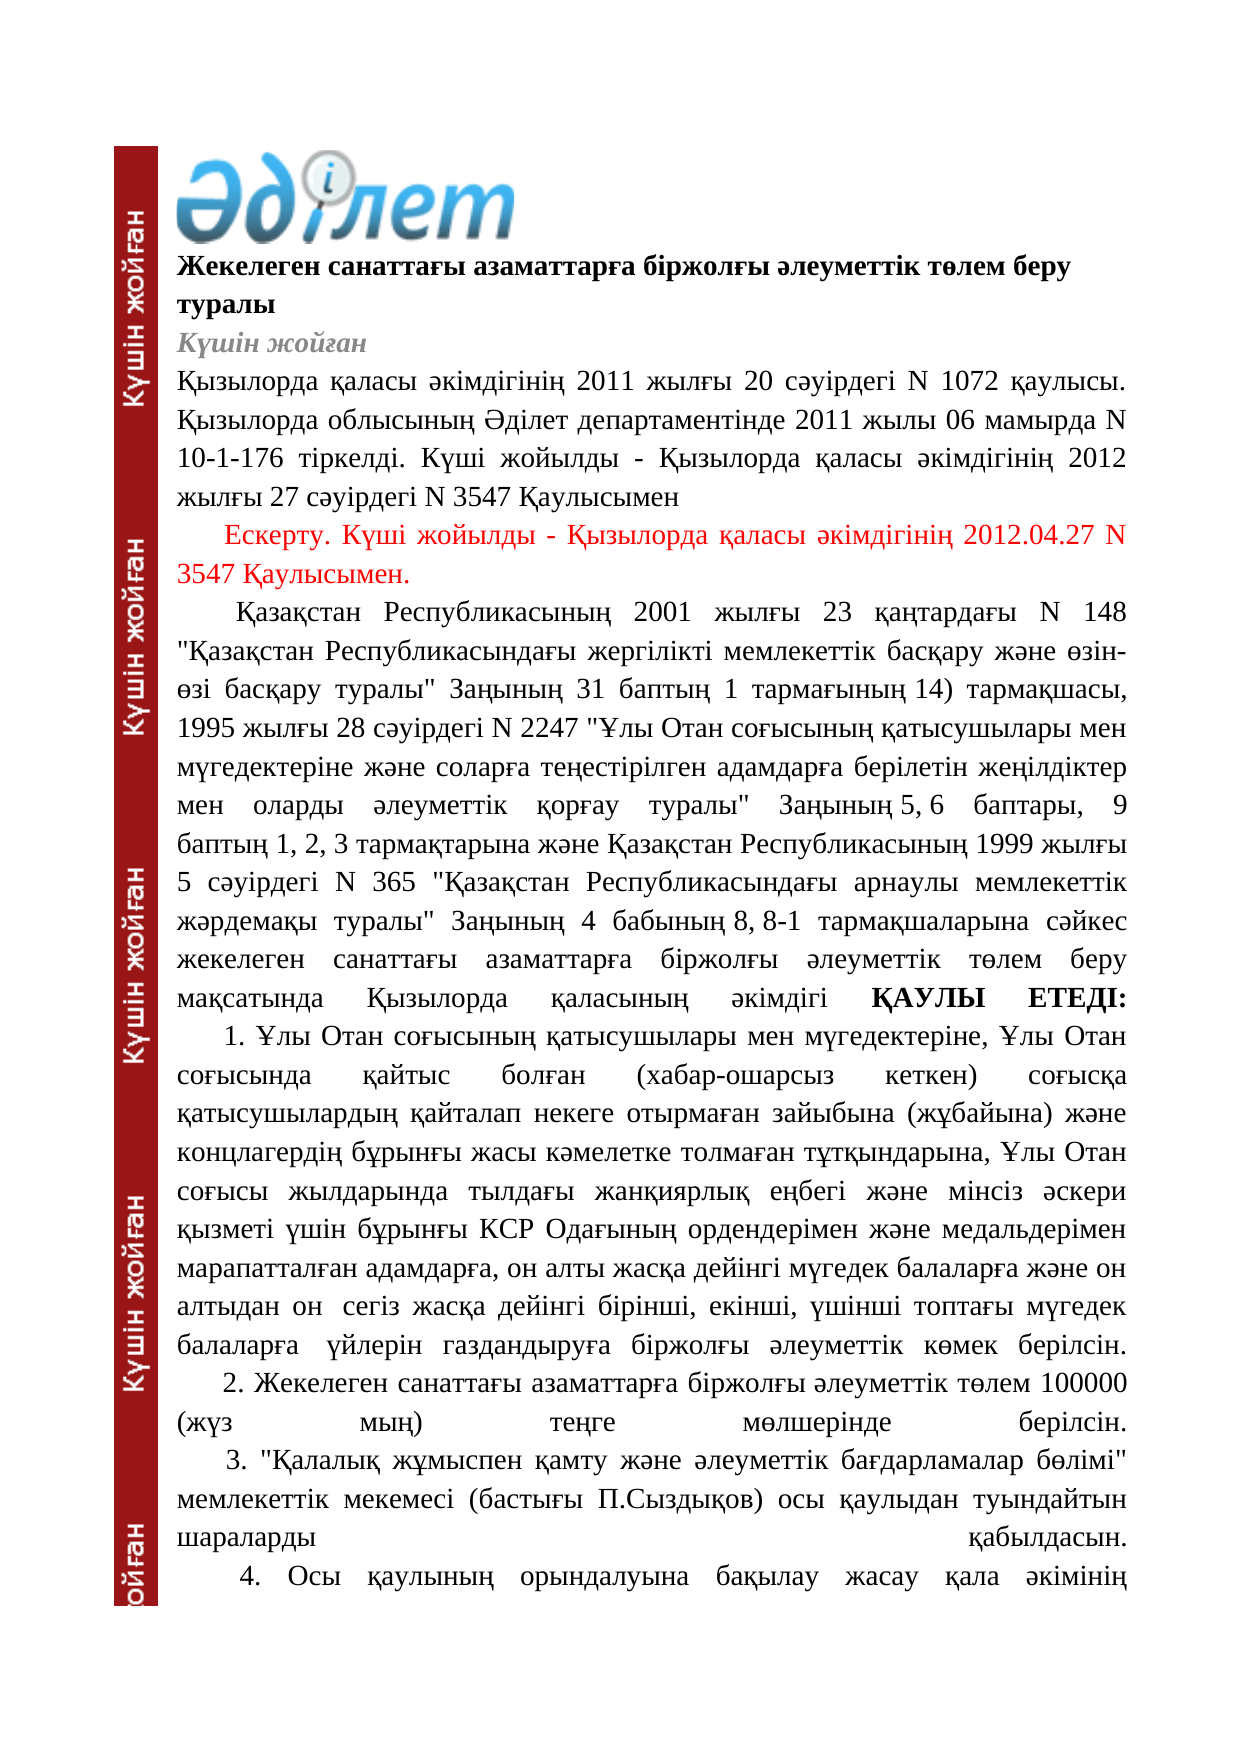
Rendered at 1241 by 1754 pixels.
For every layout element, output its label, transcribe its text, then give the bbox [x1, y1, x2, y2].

text Күшін жойған [112, 325, 1128, 358]
picture [114, 320, 158, 325]
picture [114, 146, 158, 248]
picture [176, 150, 515, 244]
text Қызылорда қаласы әкімдігінің 2011 жылғы 20 сәуірдегі N 1072 қаулысы. Қызылорда облысының Әділет департаментінде 2011 жылы 06 мамырда N 10-1-176 тіркелді. Күші жойылды - Қызылорда қаласы әкімдігінің 2012 жылғы 27 сәуірдегі N 3547 Қаулысымен [112, 363, 1128, 512]
picture [114, 589, 158, 594]
picture [114, 358, 158, 363]
text Ескерту. Күші жойылды - Қызылорда қаласы әкімдігінің 2012.04.27 N 3547 Қаулысымен. [112, 517, 1128, 589]
picture [114, 512, 158, 517]
picture [114, 1592, 158, 1606]
text Жекелеген санаттағы азаматтарға біржолғы әлеуметтік төлем беру туралы [112, 248, 1128, 320]
